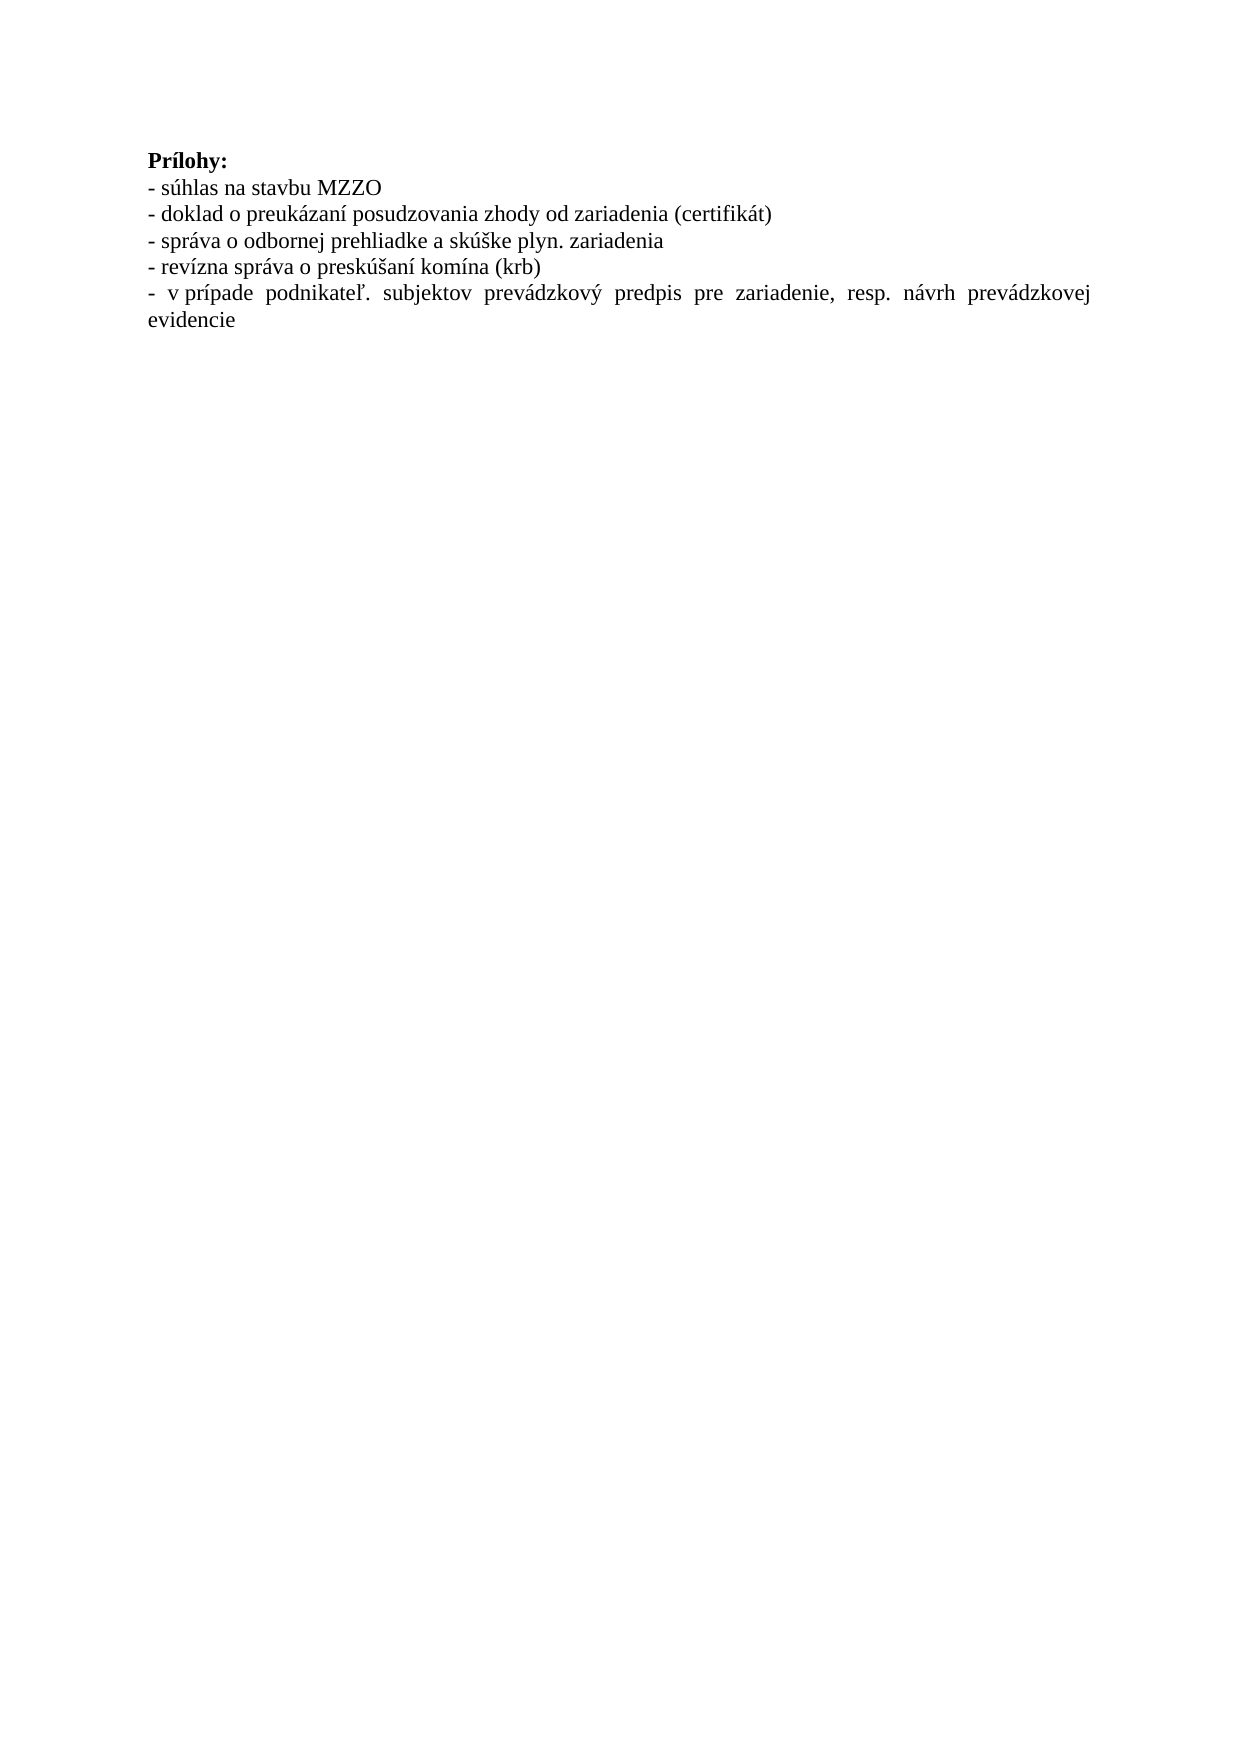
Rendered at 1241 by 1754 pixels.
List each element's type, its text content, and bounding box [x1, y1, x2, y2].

text - správa o odbornej prehliadke a skúške plyn. zariadenia [148, 227, 1093, 253]
text Prílohy: [148, 148, 1093, 174]
text - súhlas na stavbu MZZO [148, 174, 1093, 200]
text - revízna správa o preskúšaní komína (krb) [148, 253, 1093, 279]
text - doklad o preukázaní posudzovania zhody od zariadenia (certifikát) [148, 200, 1093, 227]
text - v prípade podnikateľ. subjektov prevádzkový predpis pre zariadenie, resp. návrh prevádzkovej evidencie [148, 279, 1093, 332]
